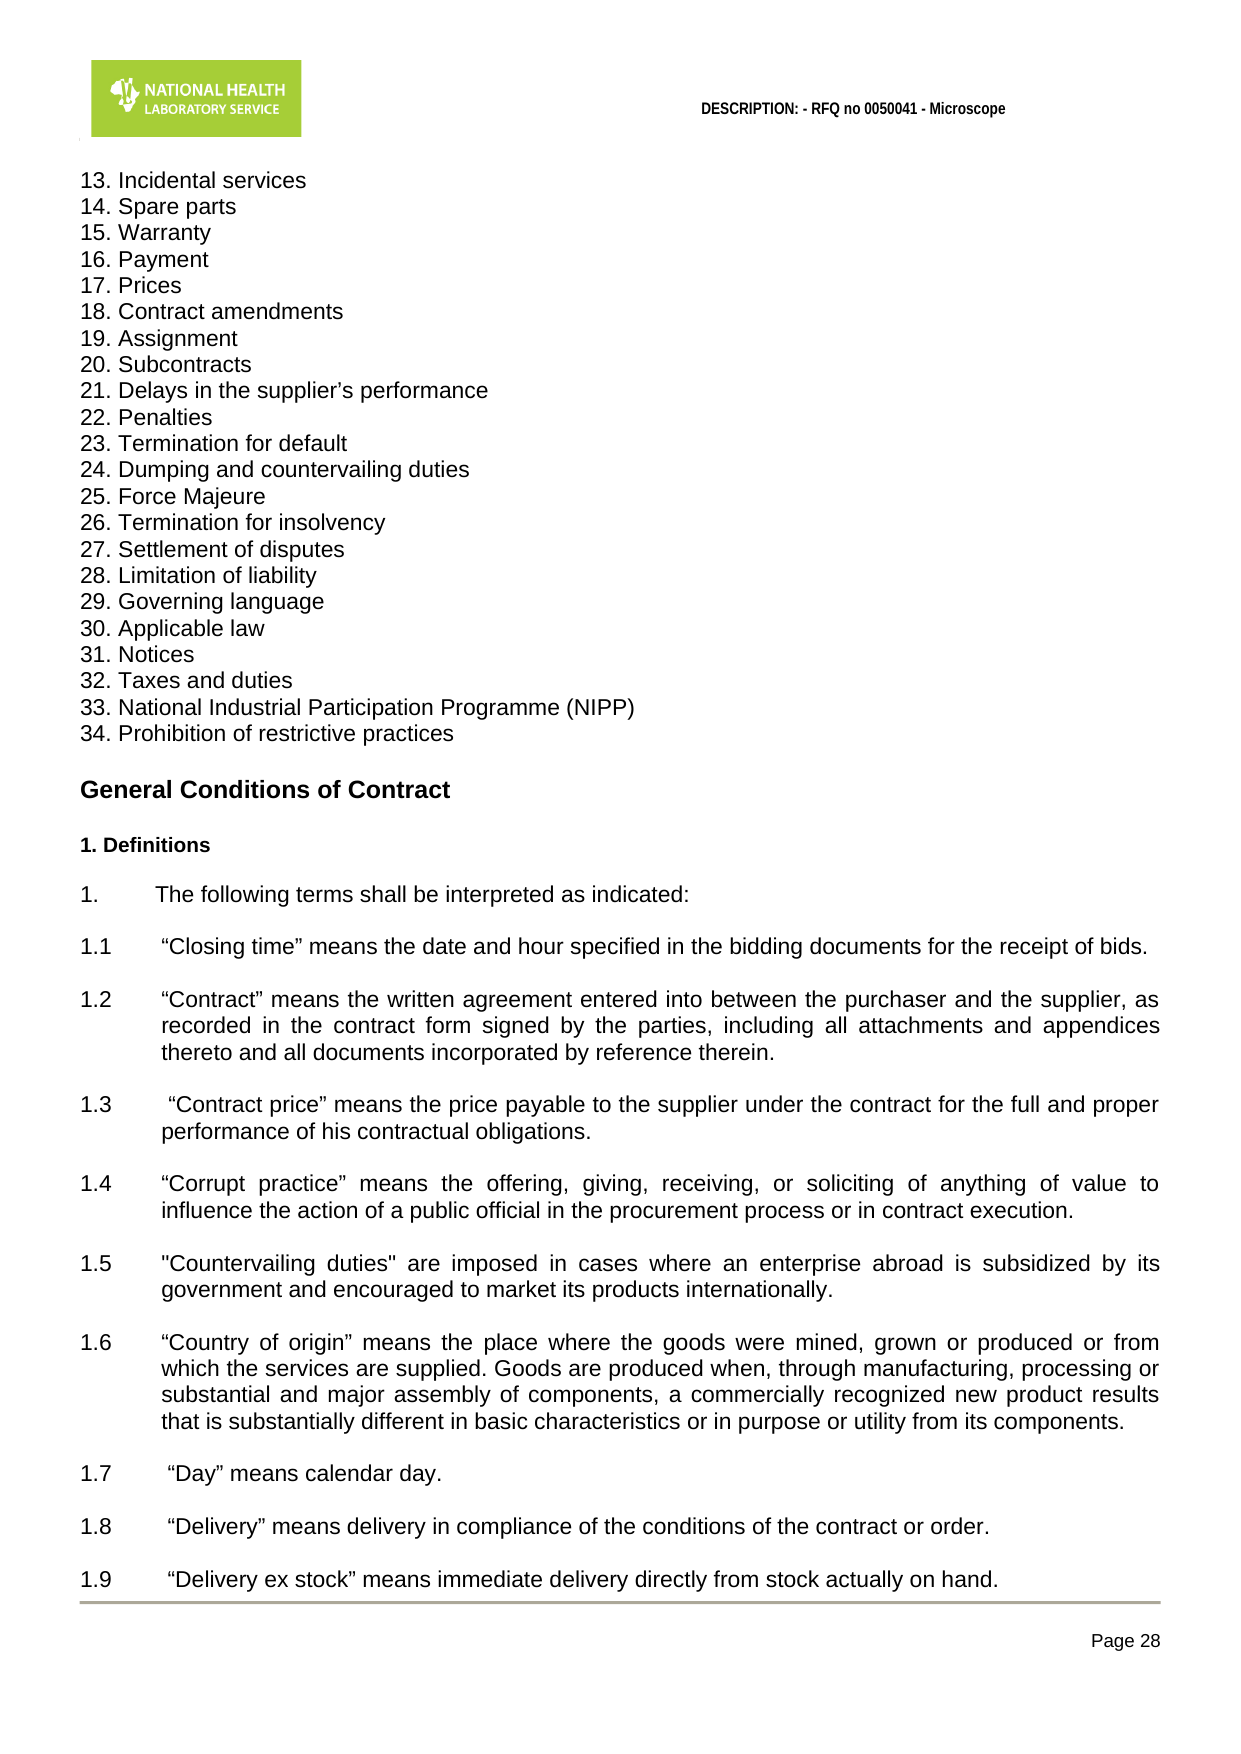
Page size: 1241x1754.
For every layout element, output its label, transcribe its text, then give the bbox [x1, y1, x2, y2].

text 14. Spare parts [80, 193, 1161, 219]
text 30. Applicable law [80, 614, 1161, 641]
list “Day” means calendar day. [80, 1460, 1161, 1487]
text 16. Payment [80, 246, 1161, 272]
text 33. National Industrial Participation Programme (NIPP) [80, 694, 1161, 720]
text 17. Prices [80, 272, 1161, 298]
text 23. Termination for default [80, 430, 1161, 456]
text 24. Dumping and countervailing duties [80, 456, 1161, 483]
text 18. Contract amendments [80, 298, 1161, 325]
text 27. Settlement of disputes [80, 536, 1161, 562]
text 31. Notices [80, 641, 1161, 667]
list “Contract” means the written agreement entered into between the purchaser and the supplier, as recorded in the contract form signed by the parties, including all attachments and appendices thereto and all documents incorporated by reference therein. [80, 986, 1161, 1065]
text 19. Assignment [80, 325, 1161, 351]
text 26. Termination for insolvency [80, 509, 1161, 536]
text 21. Delays in the supplier’s performance [80, 377, 1161, 404]
text 15. Warranty [80, 219, 1161, 246]
text 1.1 “Closing time” means the date and hour specified in the bidding documents for the receipt of bids. [80, 933, 1161, 959]
text 34. Prohibition of restrictive practices [80, 720, 1161, 746]
text 13. Incidental services [80, 167, 1161, 193]
text 20. Subcontracts [80, 351, 1161, 377]
text 25. Force Majeure [80, 483, 1161, 509]
text 1. Definitions [80, 833, 1161, 857]
text General Conditions of Contract [80, 775, 1161, 804]
list “Delivery” means delivery in compliance of the conditions of the contract or order. [80, 1513, 1161, 1539]
text 29. Governing language [80, 588, 1161, 614]
list “Corrupt practice” means the offering, giving, receiving, or soliciting of anything of value to influence the action of a public official in the procurement process or in contract execution. [80, 1170, 1161, 1223]
text 28. Limitation of liability [80, 562, 1161, 588]
list “Delivery ex stock” means immediate delivery directly from stock actually on hand. [80, 1566, 1161, 1592]
list "Countervailing duties" are imposed in cases where an enterprise abroad is subsidized by its government and encouraged to market its products internationally. [80, 1249, 1161, 1302]
list “Country of origin” means the place where the goods were mined, grown or produced or from which the services are supplied. Goods are produced when, through manufacturing, processing or substantial and major assembly of components, a commercially recognized new product results that is substantially different in basic characteristics or in purpose or utility from its components. [80, 1328, 1161, 1434]
text 1. The following terms shall be interpreted as indicated: [80, 881, 1161, 907]
list “Contract price” means the price payable to the supplier under the contract for the full and proper performance of his contractual obligations. [80, 1091, 1161, 1144]
picture [91, 60, 302, 137]
text 22. Penalties [80, 404, 1161, 430]
text 32. Taxes and duties [80, 667, 1161, 694]
